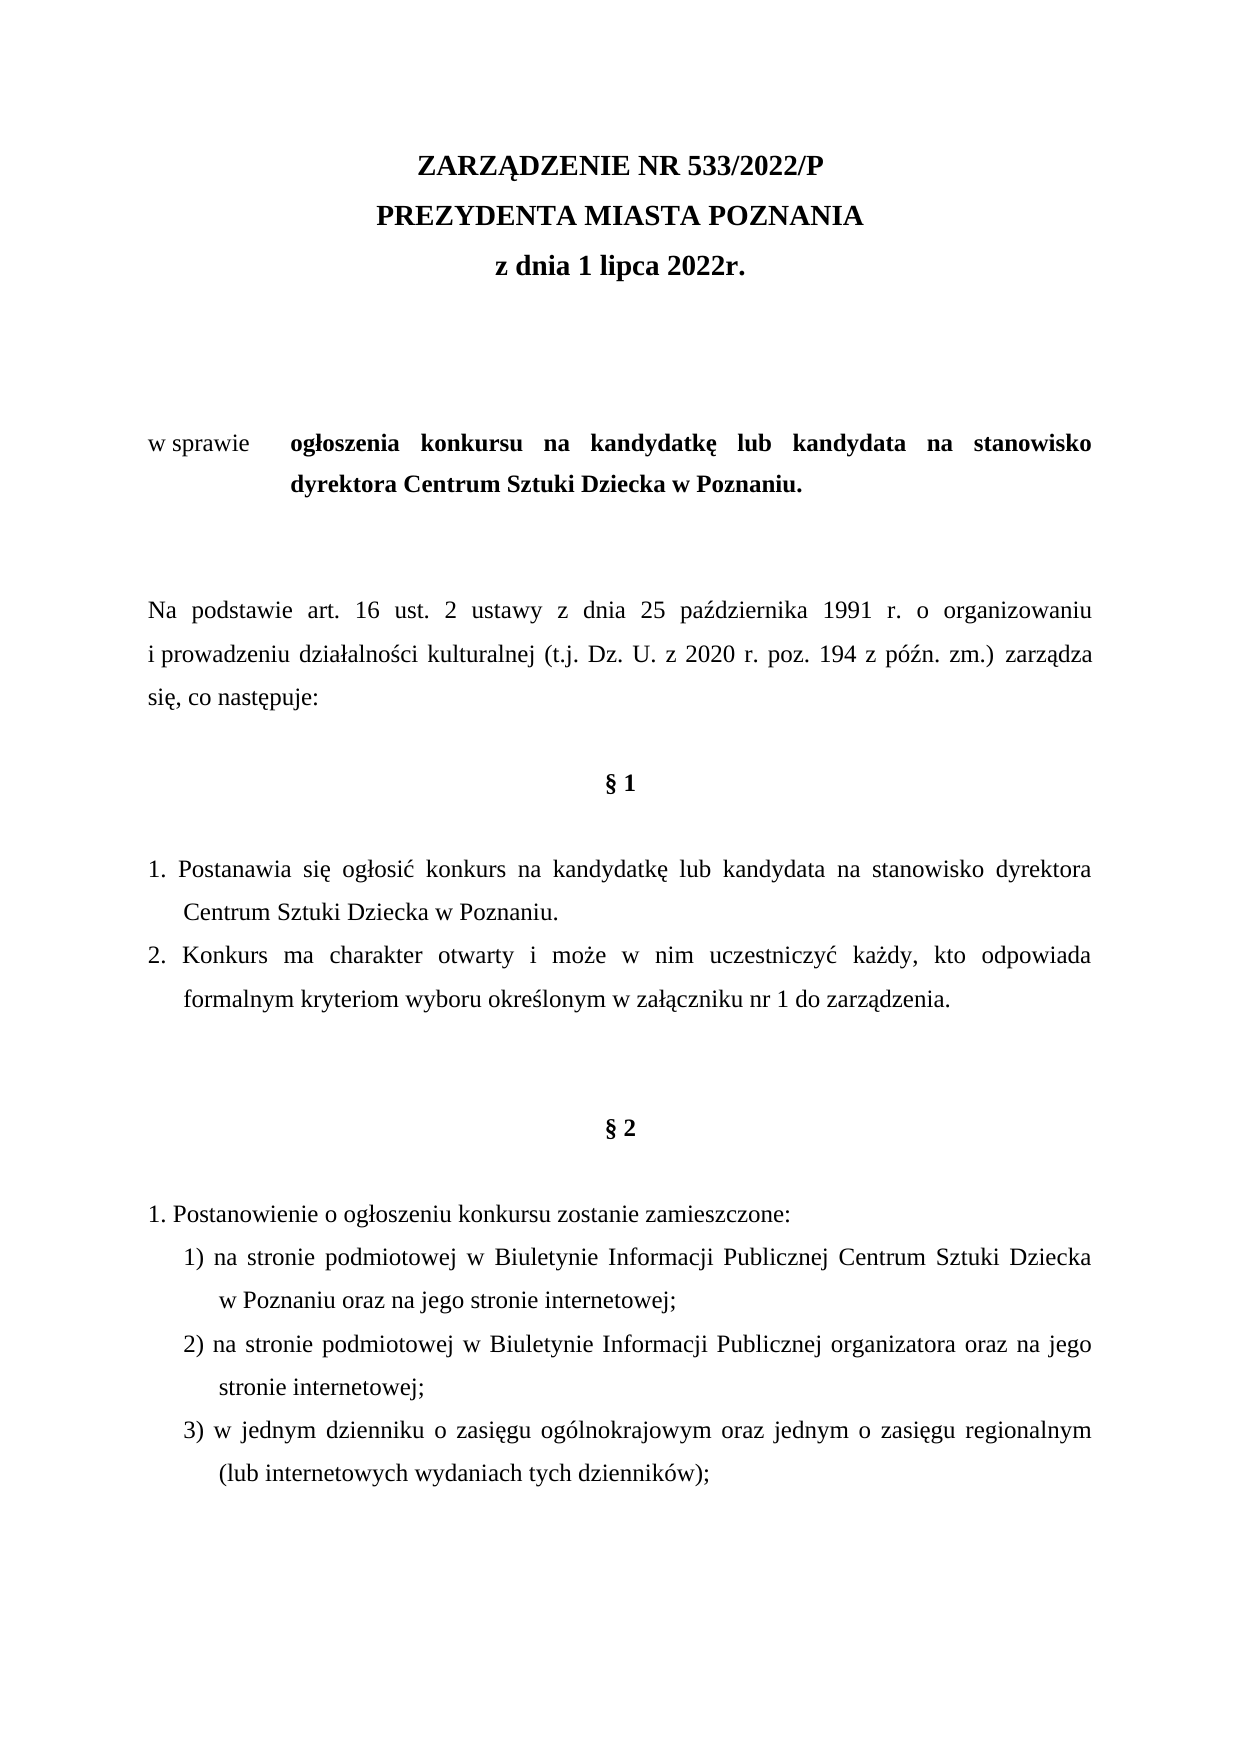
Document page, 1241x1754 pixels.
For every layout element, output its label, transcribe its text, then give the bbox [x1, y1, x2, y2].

text 2. Konkurs ma charakter otwarty i może w nim uczestniczyć każdy, kto odpowiada formalnym kryteriom wyboru określonym w załączniku nr 1 do zarządzenia. [148, 941, 1093, 1012]
text Na podstawie art. 16 ust. 2 ustawy z dnia 25 października 1991 r. o organizowaniu i prowadzeniu działalności kulturalnej (t.j. Dz. U. z 2020 r. poz. 194 z późn. zm.) zarządza się, co następuje: [148, 596, 1093, 711]
text 1. Postanowienie o ogłoszeniu konkursu zostanie zamieszczone: [148, 1199, 1093, 1228]
subtitle ZARZĄDZENIE NR [148, 148, 1093, 181]
text § 1 [148, 768, 1093, 797]
subtitle PREZYDENTA MIASTA POZNANIA [148, 198, 1093, 231]
text 3) w jednym dzienniku o zasięgu ogólnokrajowym oraz jednym o zasięgu regionalnym (lub internetowych wydaniach tych dzienników); [183, 1415, 1093, 1487]
table_header ogłoszenia konkursu na kandydatkę lub kandydata na stanowisko dyrektora Centrum Sztuki Dziecka w Poznaniu. [279, 428, 1104, 509]
text 1. Postanawia się ogłosić konkurs na kandydatkę lub kandydata na stanowisko dyrektora Centrum Sztuki Dziecka w Poznaniu. [148, 854, 1093, 926]
text 2) na stronie podmiotowej w Biuletynie Informacji Publicznej organizatora oraz na jego stronie internetowej; [183, 1329, 1093, 1401]
text § 2 [148, 1113, 1093, 1142]
text z dnia 1 lipca 2022r. [148, 248, 1093, 282]
text 1) na stronie podmiotowej w Biuletynie Informacji Publicznej Centrum Sztuki Dziecka w Poznaniu oraz na jego stronie internetowej; [183, 1242, 1093, 1314]
table_header w sprawie [136, 428, 279, 509]
